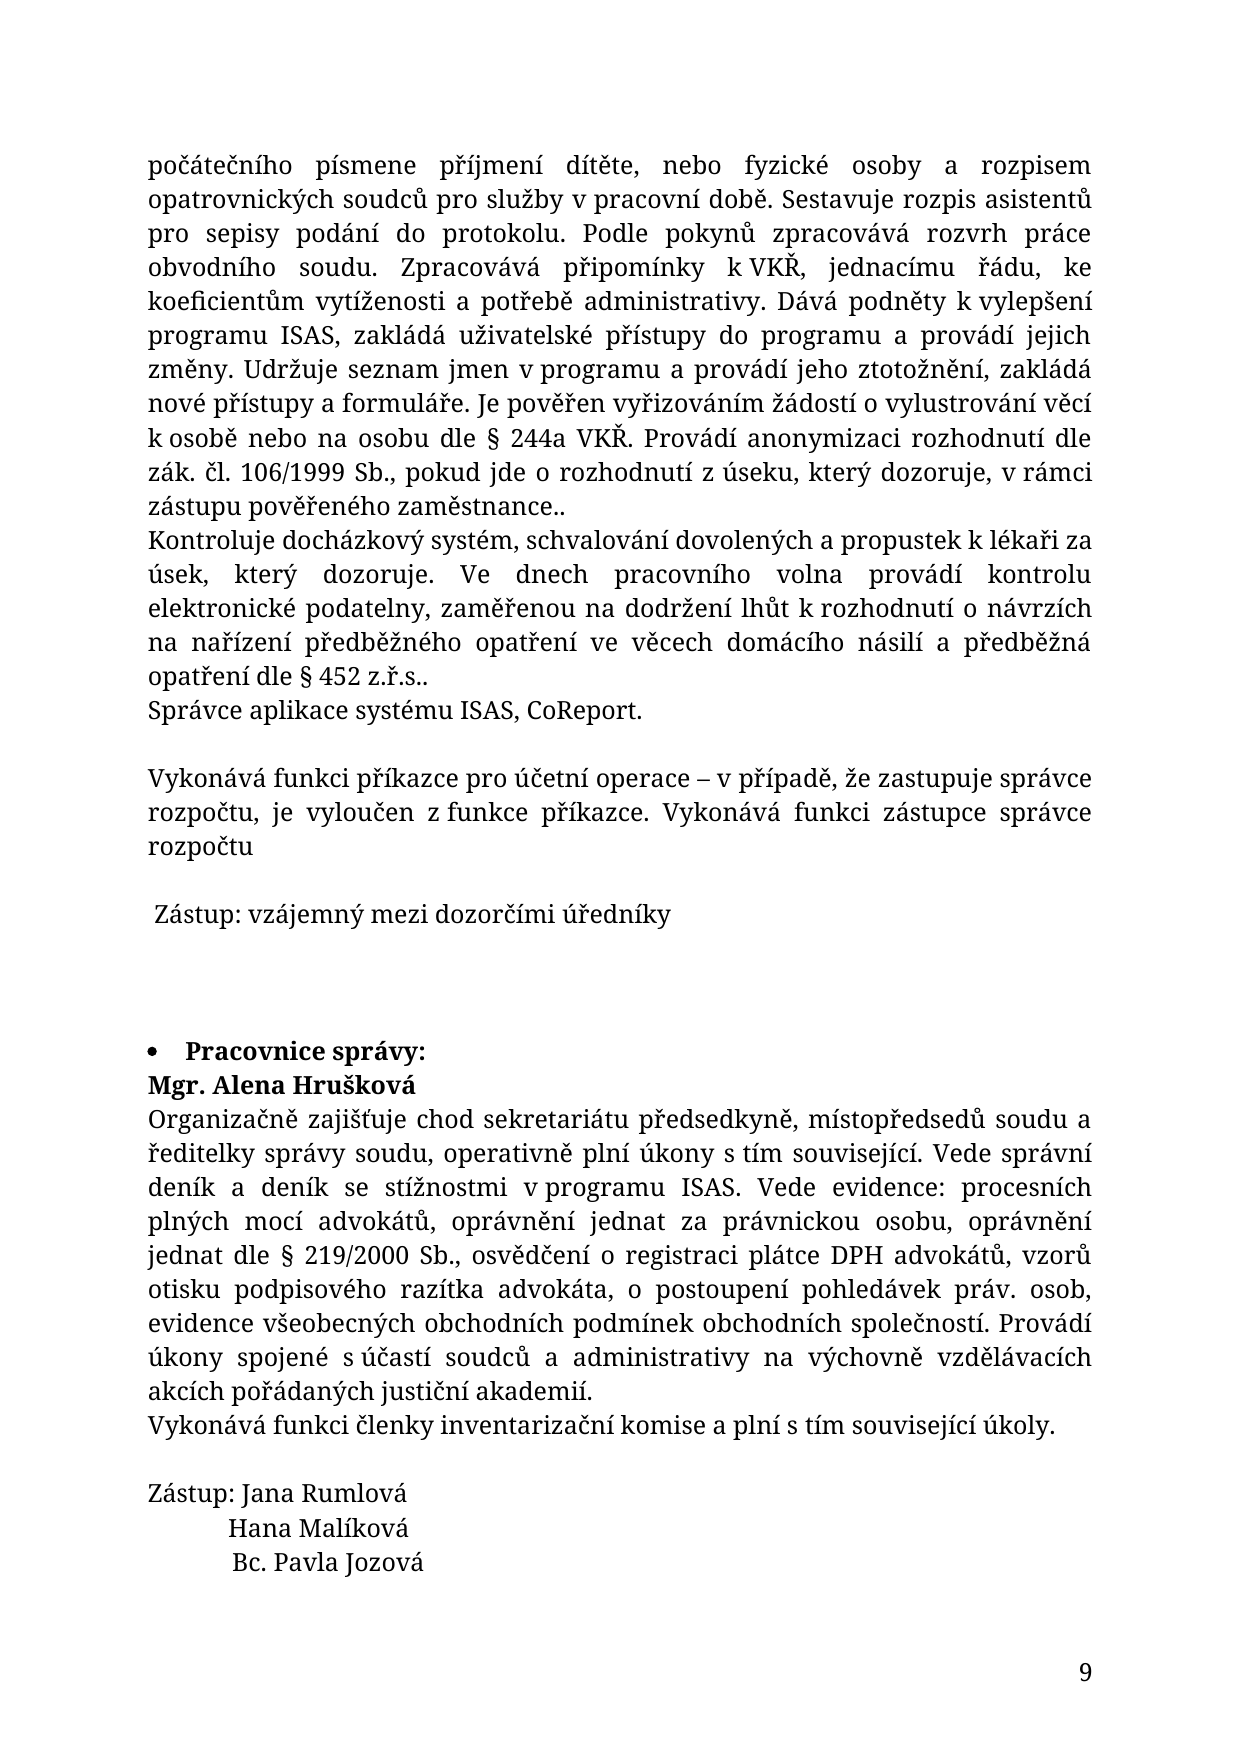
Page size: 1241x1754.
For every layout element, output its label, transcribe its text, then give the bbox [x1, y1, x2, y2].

text Správce aplikace systému ISAS, CoReport. [148, 693, 1092, 727]
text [148, 148, 1092, 522]
text Organizačně zajišťuje chod sekretariátu předsedkyně, místopředsedů soudu a ředitelky správy soudu, operativně plní úkony s tím související. Vede správní deník a deník se stížnostmi v programu ISAS. Vede evidence: procesních plných mocí advokátů, oprávnění jednat za právnickou osobu, oprávnění jednat dle § 219/2000 Sb., osvědčení o registraci plátce DPH advokátů, vzorů otisku podpisového razítka advokáta, o postoupení pohledávek práv. osob, evidence všeobecných obchodních podmínek obchodních společností. Provádí úkony spojené s účastí soudců a administrativy na výchovně vzdělávacích akcích pořádaných justiční akademií. [148, 1101, 1092, 1408]
list Pracovnice správy: [148, 1033, 1092, 1067]
text Hana Malíková [148, 1510, 1092, 1544]
text Mgr. Alena Hrušková [148, 1067, 1092, 1101]
text Vykonává funkci členky inventarizační komise a plní s tím související úkoly. [148, 1408, 1092, 1442]
text Zástup: vzájemný mezi dozorčími úředníky [148, 897, 1092, 931]
text Bc. Pavla Jozová [148, 1544, 1092, 1578]
text Zástup: Jana Rumlová [148, 1476, 1092, 1510]
text Kontroluje docházkový systém, schvalování dovolených a propustek k lékaři za úsek, který dozoruje. Ve dnech pracovního volna provádí kontrolu elektronické podatelny, zaměřenou na dodržení lhůt k rozhodnutí o návrzích na nařízení předběžného opatření ve věcech domácího násilí a předběžná opatření dle § 452 z.ř.s.. [148, 522, 1092, 693]
text Vykonává funkci příkazce pro účetní operace – v případě, že zastupuje správce rozpočtu, je vyloučen z funkce příkazce. Vykonává funkci zástupce správce rozpočtu [148, 761, 1092, 863]
